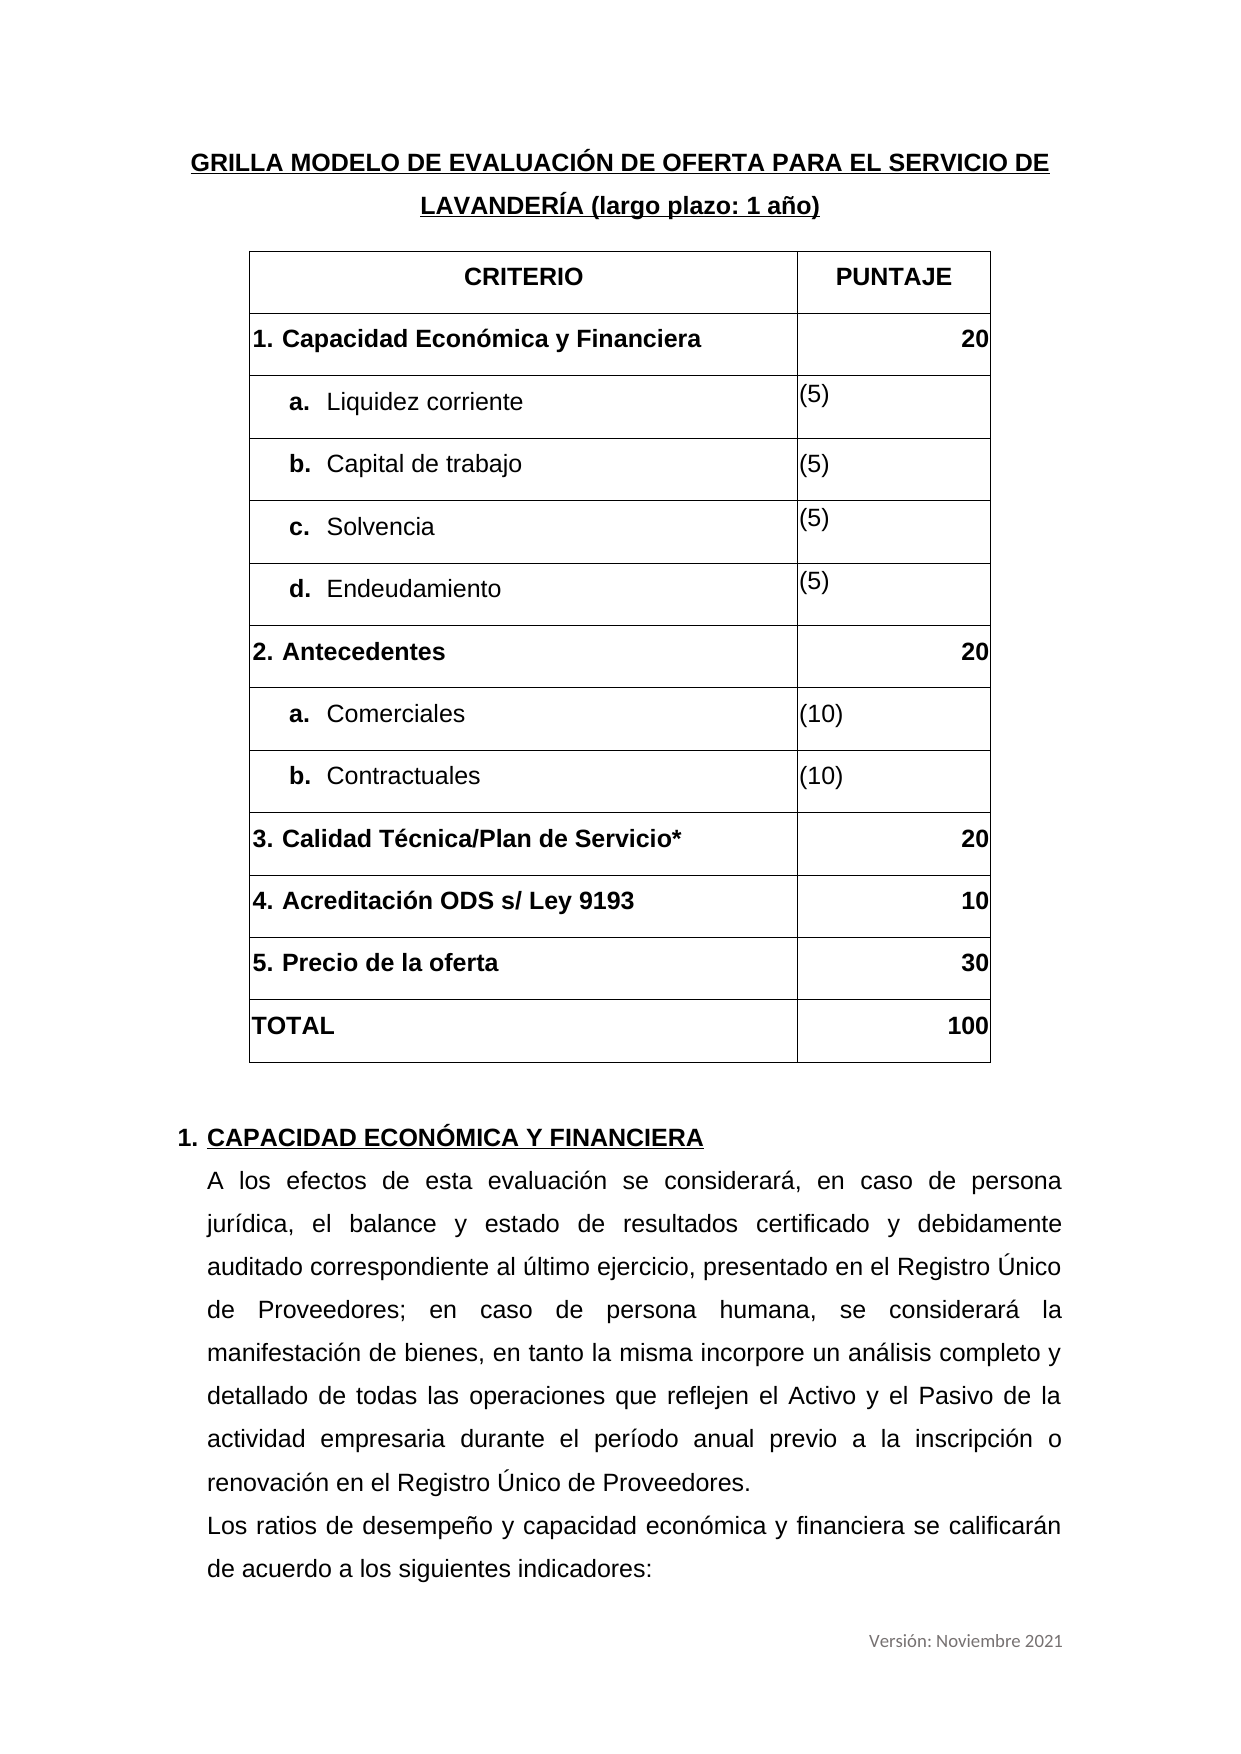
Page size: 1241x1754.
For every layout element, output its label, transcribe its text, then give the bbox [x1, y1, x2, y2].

table_header CRITERIO [250, 252, 797, 313]
table_cell Capital de trabajo [250, 439, 797, 500]
text GRILLA MODELO DE EVALUACIÓN DE OFERTA PARA EL SERVICIO DE LAVANDERÍA (largo plazo: 1 año) [177, 148, 1063, 219]
table_cell Comerciales [250, 688, 797, 750]
table_cell (5) [798, 439, 990, 500]
list Los ratios de desempeño y capacidad económica y financiera se calificarán de acuerdo a los siguientes indicadores: [207, 1511, 1063, 1583]
table_cell Solvencia [250, 501, 797, 562]
table_cell Endeudamiento [250, 564, 797, 625]
table_cell 30 [798, 938, 990, 999]
table_cell 10 [798, 876, 990, 937]
table_cell Antecedentes [250, 626, 797, 687]
table_cell 100 [798, 1000, 990, 1062]
table_header PUNTAJE [798, 252, 990, 313]
table_cell Precio de la oferta [250, 938, 797, 999]
table_cell (10) [798, 688, 990, 750]
list A los efectos de esta evaluación se considerará, en caso de persona jurídica, el balance y estado de resultados certificado y debidamente auditado correspondiente al último ejercicio, presentado en el Registro Único de Proveedores; en caso de persona humana, se considerará la manifestación de bienes, en tanto la misma incorpore un análisis completo y detallado de todas las operaciones que reflejen el Activo y el Pasivo de la actividad empresaria durante el período anual previo a la inscripción o renovación en el Registro Único de Proveedores. [207, 1166, 1063, 1496]
table_cell Calidad Técnica/Plan de Servicio* [250, 813, 797, 874]
table_cell Capacidad Económica y Financiera [250, 314, 797, 375]
table_cell Acreditación ODS s/ Ley 9193 [250, 876, 797, 937]
table_cell 20 [798, 314, 990, 375]
table_cell Contractuales [250, 751, 797, 812]
table_cell Liquidez corriente [250, 376, 797, 438]
table_cell 20 [798, 813, 990, 874]
table_cell (5) [798, 501, 990, 562]
table_cell (5) [798, 376, 990, 438]
table_cell TOTAL [250, 1000, 797, 1062]
table_cell (10) [798, 751, 990, 812]
table_cell 20 [798, 626, 990, 687]
table_cell (5) [798, 564, 990, 625]
list CAPACIDAD ECONÓMICA Y FINANCIERA [177, 1123, 1063, 1151]
